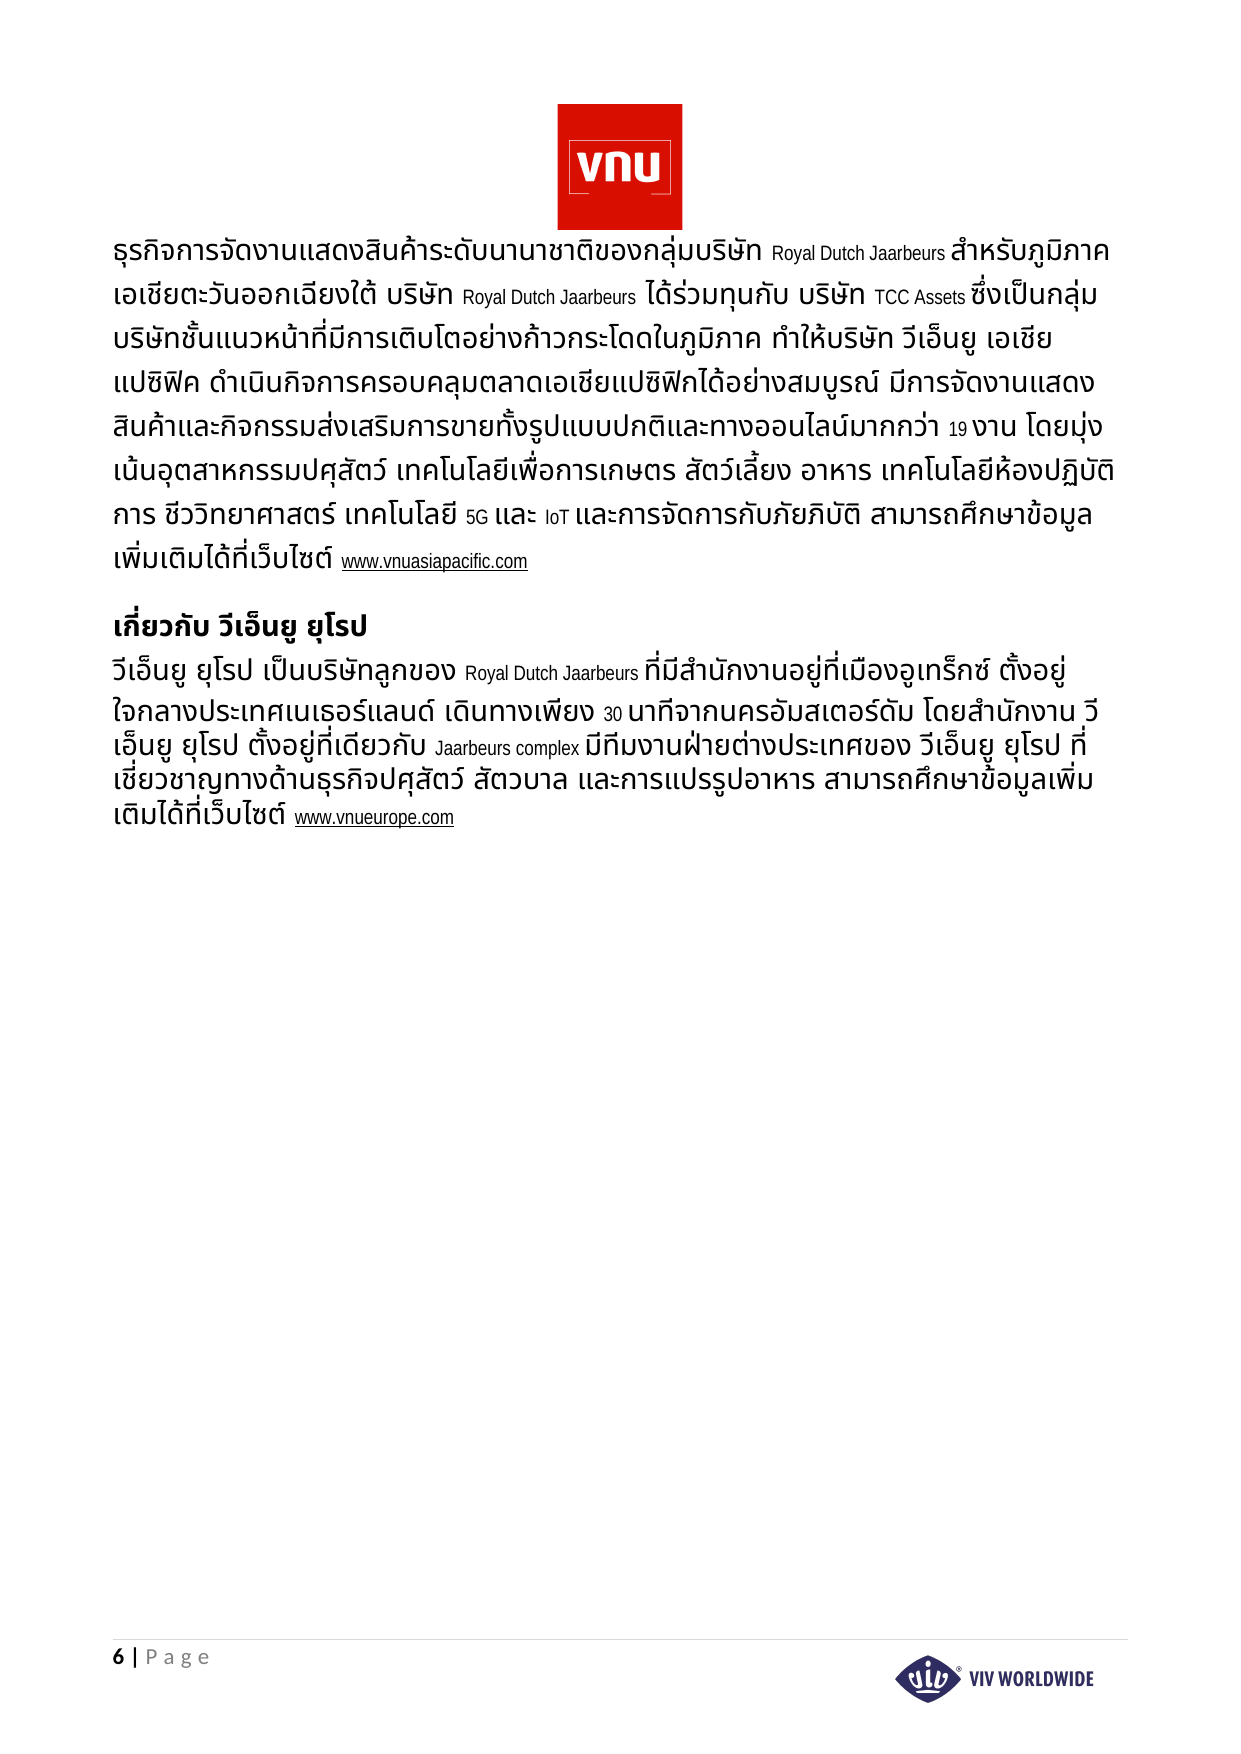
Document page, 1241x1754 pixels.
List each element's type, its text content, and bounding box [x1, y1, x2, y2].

picture [557, 104, 683, 230]
text เกี่ยวกับ วีเอ็นยู ยุโรป [112, 606, 1128, 650]
picture [891, 1649, 1099, 1709]
text วีเอ็นยู ยุโรป เป็นบริษัทลูกของ Royal Dutch Jaarbeurs ที่มีสำนักงานอยู่ที่เมืองอูเทร็กซ์ ตั้งอยู่ใจกลางประเทศเนเธอร์แลนด์ เดินทางเพียง 30 นาทีจากนครอัมสเตอร์ดัม โดยสำนักงาน วีเอ็นยู ยุโรป ตั้งอยู่ที่เดียวกับ Jaarbeurs complex มีทีมงานฝ่ายต่างประเทศของ วีเอ็นยู ยุโรป ที่เชี่ยวชาญทางด้านธุรกิจปศุสัตว์ สัตวบาล และการแปรรูปอาหาร สามารถศึกษาข้อมูลเพิ่มเติมได้ที่เว็บไซต์ www.vnueurope.com [112, 650, 1128, 831]
